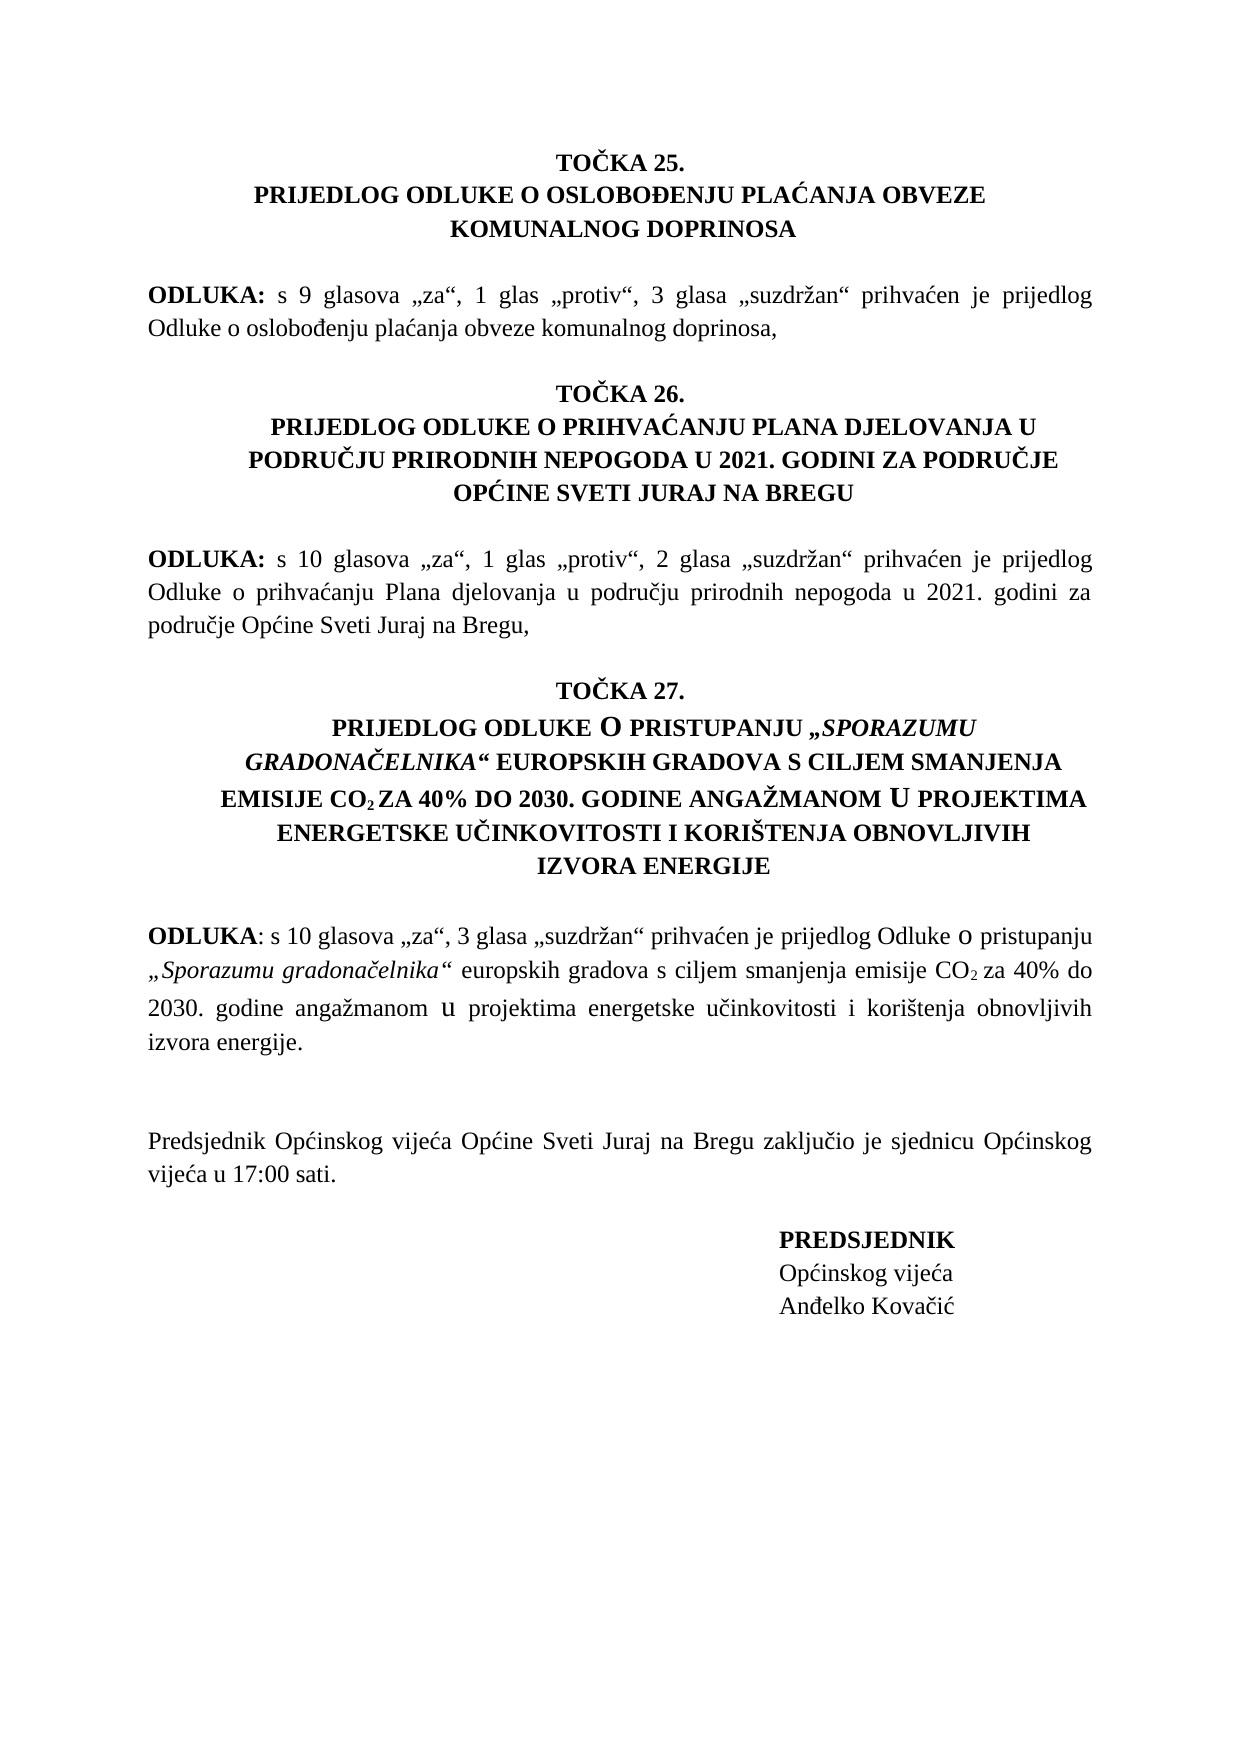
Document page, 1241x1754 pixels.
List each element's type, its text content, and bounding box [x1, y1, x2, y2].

text ODLUKA: s 10 glasova „za“, 3 glasa „suzdržan“ prihvaćen je prijedlog Odluke o pristupanju „Sporazumu gradonačelnika“ europskih gradova s ciljem smanjenja emisije CO2 za 40% do 2030. godine angažmanom u projektima energetske učinkovitosti i korištenja obnovljivih izvora energije. [148, 917, 1093, 1056]
text PRIJEDLOG ODLUKE O PRIHVAĆANJU PLANA DJELOVANJA U PODRUČJU PRIRODNIH NEPOGODA U 2021. GODINI ZA PODRUČJE OPĆINE SVETI JURAJ NA BREGU [215, 412, 1093, 507]
text TOČKA 25. [148, 148, 1093, 176]
text TOČKA 26. [148, 379, 1093, 407]
text Anđelko Kovačić [148, 1291, 1093, 1320]
text PRIJEDLOG ODLUKE O PRISTUPANJU „SPORAZUMU GRADONAČELNIKA“ EUROPSKIH GRADOVA S CILJEM SMANJENJA EMISIJE CO2 ZA 40% DO 2030. GODINE ANGAŽMANOM U PROJEKTIMA ENERGETSKE UČINKOVITOSTI I KORIŠTENJA OBNOVLJIVIH [215, 709, 1093, 847]
text PRIJEDLOG ODLUKE O OSLOBOĐENJU PLAĆANJA OBVEZE [148, 181, 1093, 209]
text Općinskog vijeća [148, 1258, 1093, 1287]
text PREDSJEDNIK [148, 1225, 1093, 1254]
text Predsjednik Općinskog vijeća Općine Sveti Juraj na Bregu zaključio je sjednicu Općinskog vijeća u 17:00 sati. [148, 1126, 1093, 1188]
text TOČKA 27. [148, 676, 1093, 705]
text ODLUKA: s 10 glasova „za“, 1 glas „protiv“, 2 glasa „suzdržan“ prihvaćen je prijedlog Odluke o prihvaćanju Plana djelovanja u području prirodnih nepogoda u 2021. godini za područje Općine Sveti Juraj na Bregu, [148, 544, 1093, 639]
text IZVORA ENERGIJE [215, 851, 1093, 880]
text ODLUKA: s 9 glasova „za“, 1 glas „protiv“, 3 glasa „suzdržan“ prihvaćen je prijedlog Odluke o oslobođenju plaćanja obveze komunalnog doprinosa, [148, 280, 1093, 341]
text KOMUNALNOG DOPRINOSA [148, 214, 1093, 242]
